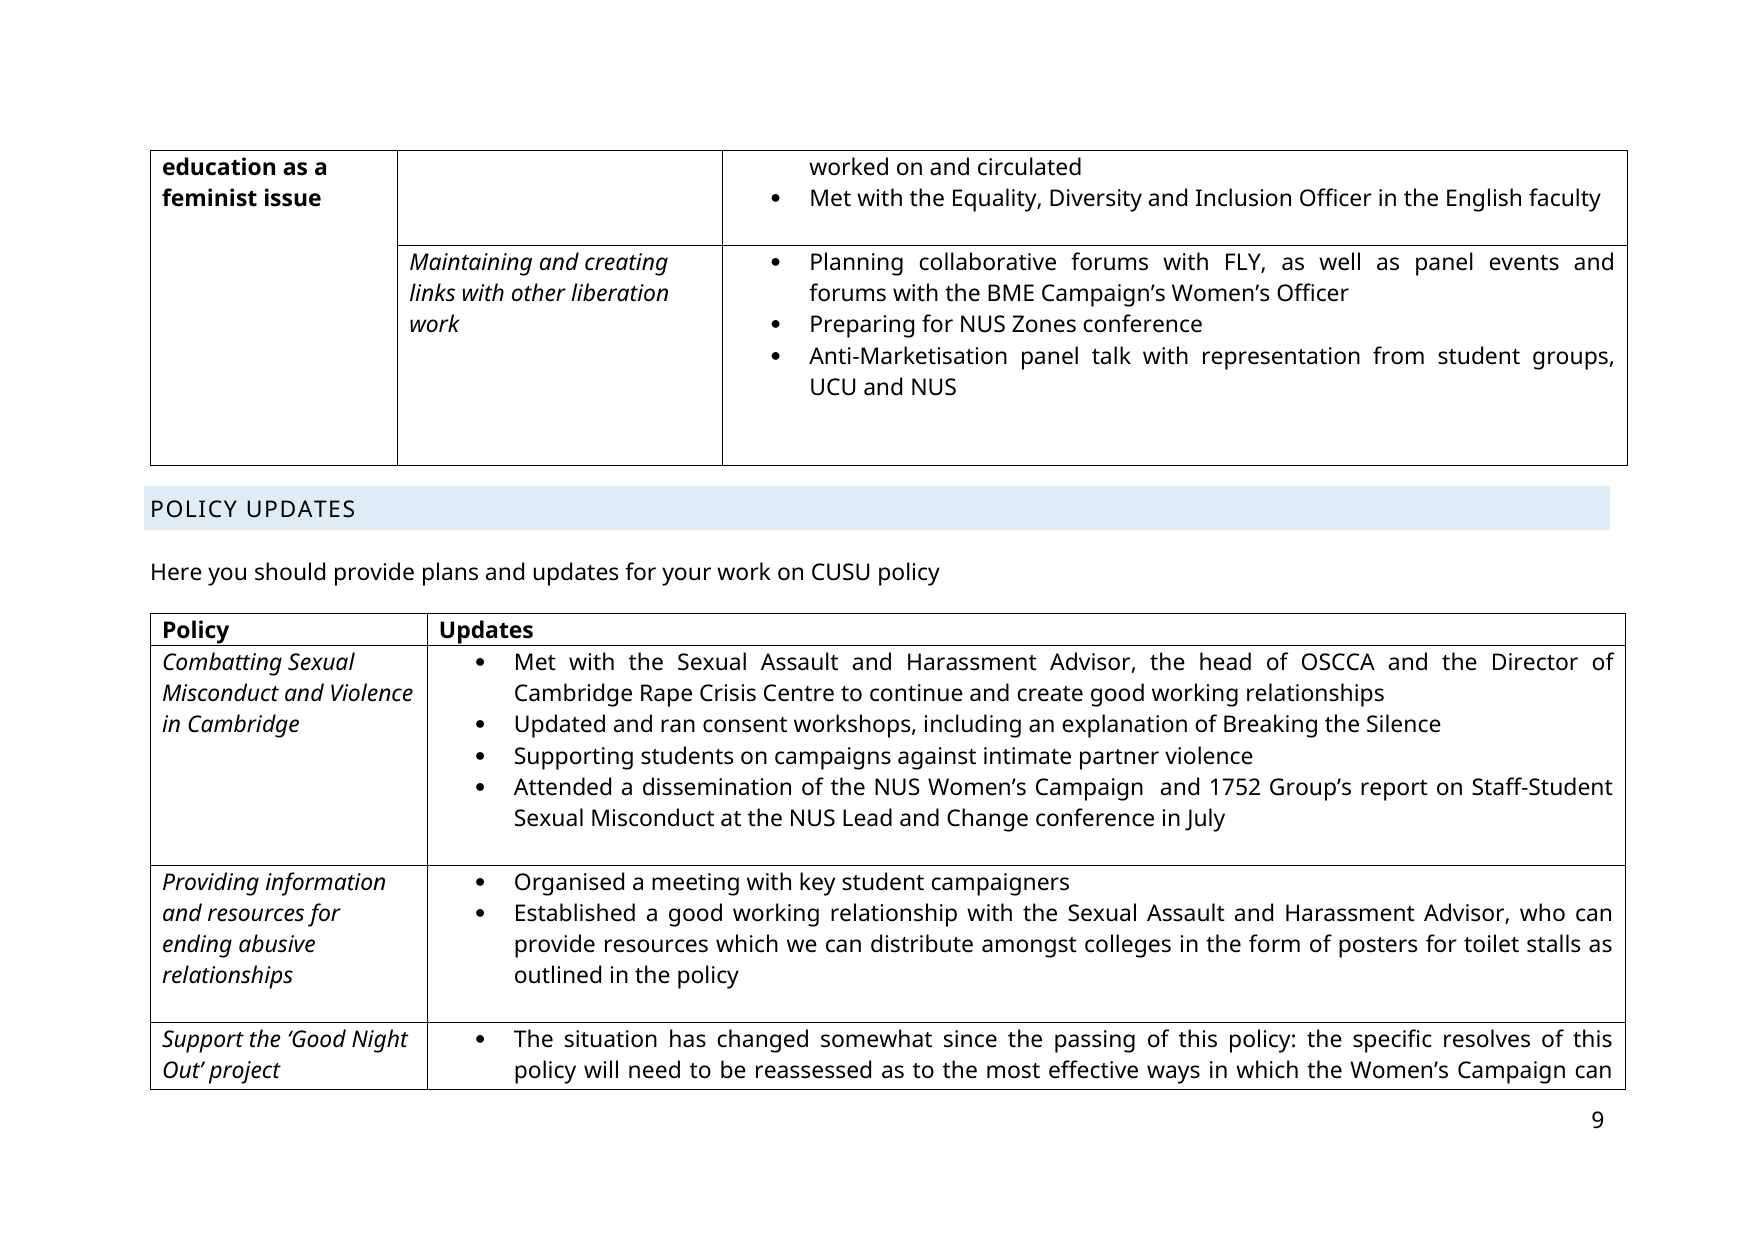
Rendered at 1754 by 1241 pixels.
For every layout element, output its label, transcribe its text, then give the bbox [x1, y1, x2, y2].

table_header Updates [428, 614, 1625, 645]
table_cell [723, 151, 1627, 245]
table_cell Combatting Sexual Misconduct and Violence in Cambridge [151, 646, 427, 864]
table_header Policy [151, 614, 427, 645]
table_cell Planning collaborative forums with FLY, as well as panel events and forums with the BME Campaign’s Women’s Officer Preparing for NUS Zones conference Anti-Marketisation panel talk with representation from student groups, UCU and NUS [723, 246, 1627, 464]
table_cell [151, 151, 397, 464]
table_cell Met with the Sexual Assault and Harassment Advisor, the head of OSCCA and the Director of Cambridge Rape Crisis Centre to continue and create good working relationships Updated and ran consent workshops, including an explanation of Breaking the Silence Supporting students on campaigns against intimate partner violence Attended a dissemination of the NUS Women’s Campaign and 1752 Group’s report on Staff-Student Sexual Misconduct at the NUS Lead and Change conference in July [428, 646, 1625, 864]
text Here you should provide plans and updates for your work on CUSU policy [150, 556, 1604, 587]
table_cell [151, 1023, 427, 1089]
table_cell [428, 1023, 1625, 1089]
table_cell Organised a meeting with key student campaigners Established a good working relationship with the Sexual Assault and Harassment Advisor, who can provide resources which we can distribute amongst colleges in the form of posters for toilet stalls as outlined in the policy [428, 866, 1625, 1022]
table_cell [398, 151, 722, 245]
table_cell Maintaining and creating links with other liberation work [398, 246, 722, 464]
table_cell Providing information and resources for ending abusive relationships [151, 866, 427, 1022]
text policy updates [150, 493, 1604, 524]
